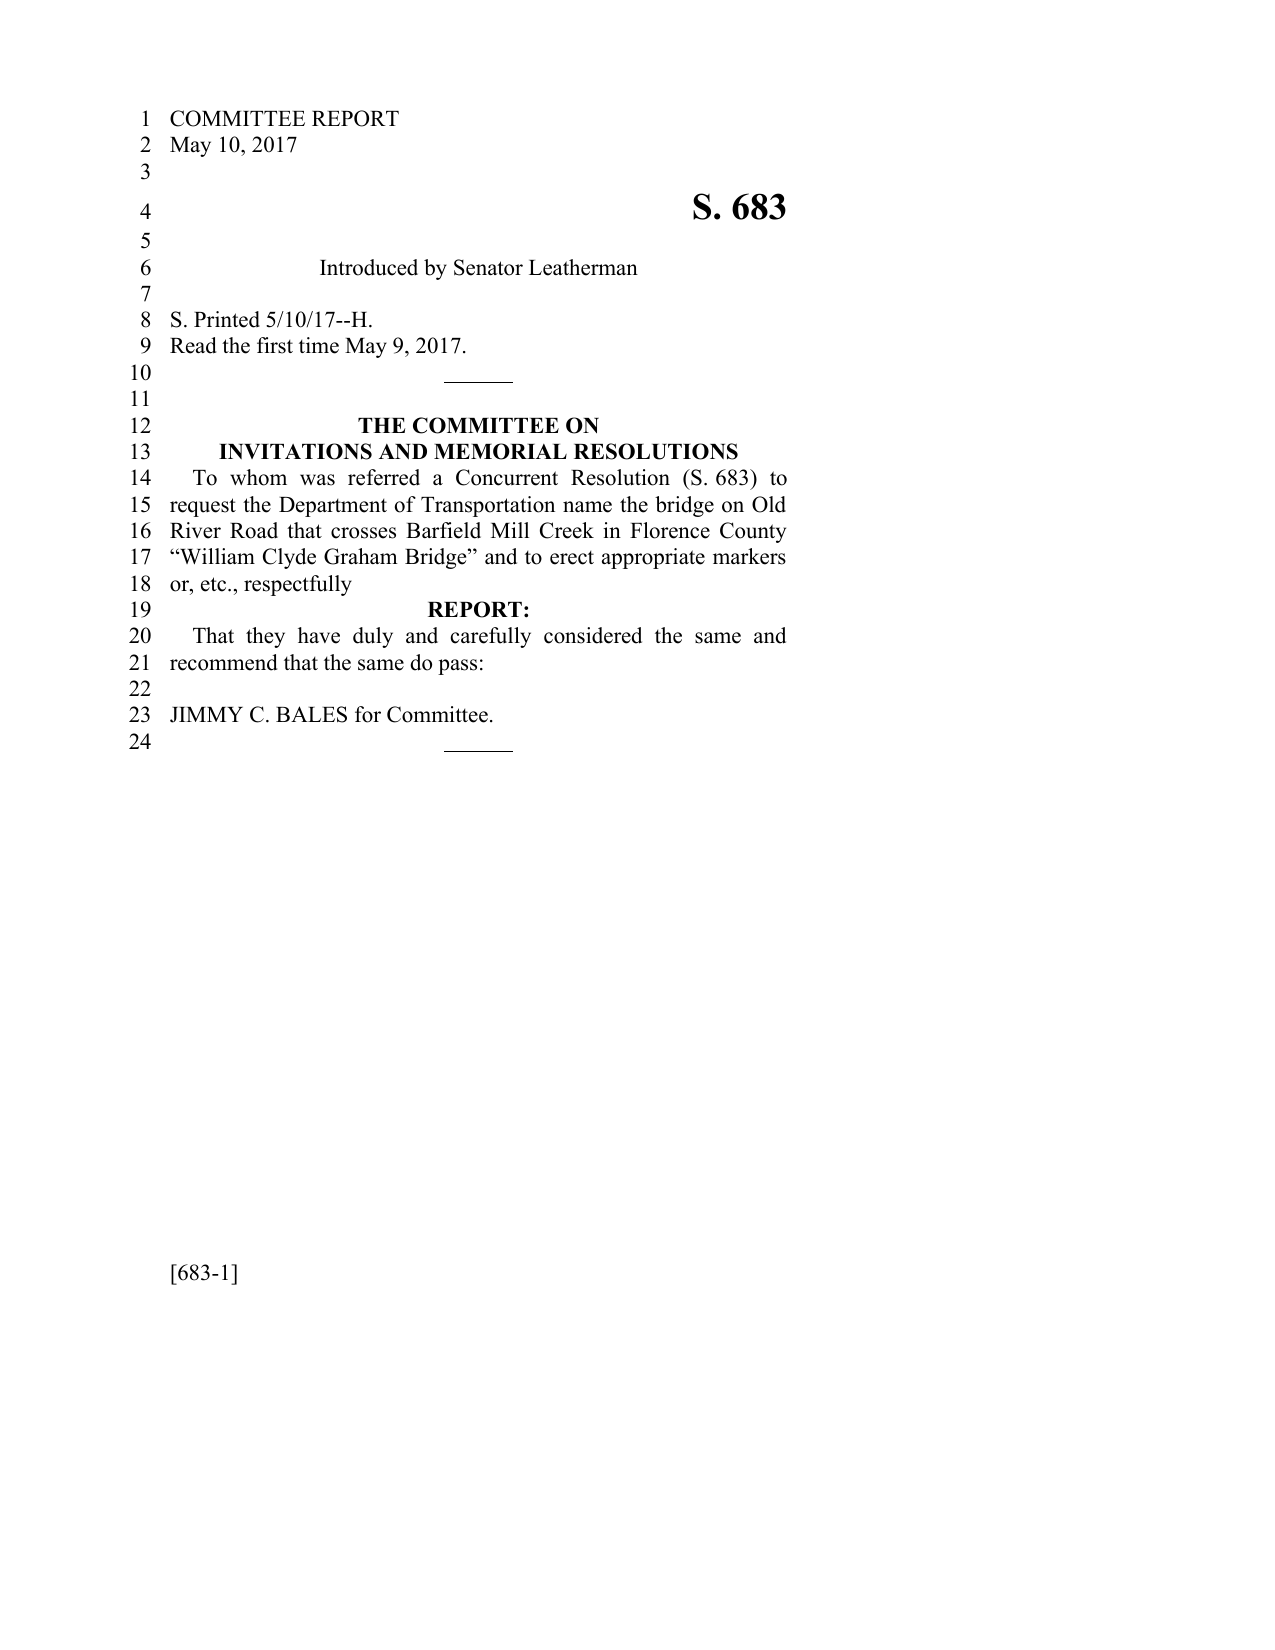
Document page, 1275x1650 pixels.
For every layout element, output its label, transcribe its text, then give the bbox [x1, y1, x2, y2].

text May 10, 2017 [169, 131, 787, 158]
text COMMITTEE REPORT [169, 105, 787, 131]
text JIMMY C. BALES for Committee. [169, 702, 787, 728]
text REPORT: [169, 596, 787, 622]
text Read the first time May 9, 2017. [169, 333, 787, 359]
text That they have duly and carefully considered the same and recommend that the same do pass: [169, 622, 787, 675]
text Introduced by Senator Leatherman [169, 253, 787, 280]
text S. 683 [169, 184, 787, 227]
text To whom was referred a Concurrent Resolution (S. 683) to request the Department of Transportation name the bridge on Old River Road that crosses Barfield Mill Creek in Florence County “William Clyde Graham Bridge” and to erect appropriate markers or, etc., respectfully [169, 464, 787, 596]
text THE COMMITTEE ON [169, 412, 787, 438]
text INVITATIONS AND MEMORIAL RESOLUTIONS [169, 438, 787, 464]
text S. Printed 5/10/17--H. [169, 306, 787, 333]
